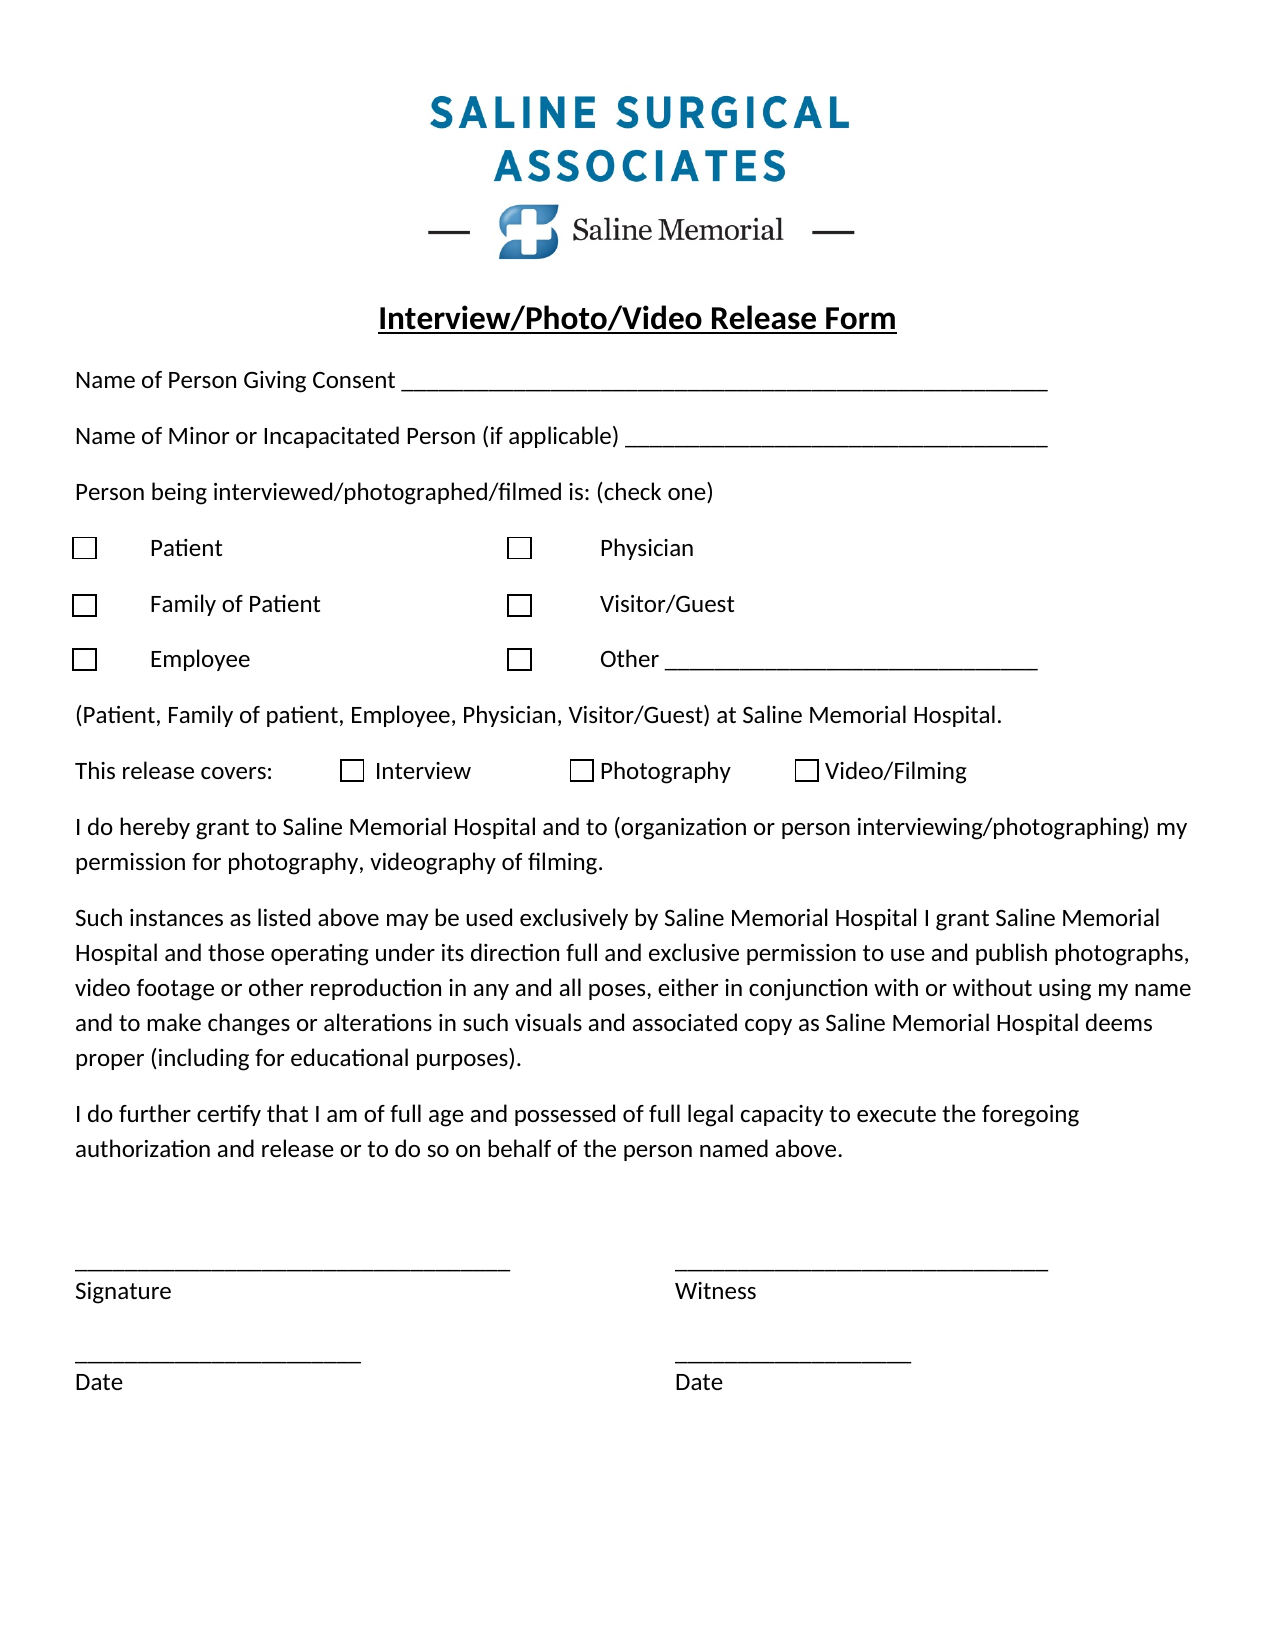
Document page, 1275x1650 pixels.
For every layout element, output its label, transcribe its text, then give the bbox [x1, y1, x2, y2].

text Interview/Photo/Video Release Form [75, 297, 1200, 338]
text Such instances as listed above may be used exclusively by Saline Memorial Hospital I grant Saline Memorial Hospital and those operating under its direction full and exclusive permission to use and publish photographs, video footage or other reproduction in any and all poses, either in conjunction with or without using my name and to make changes or alterations in such visuals and associated copy as Saline Memorial Hospital deems proper (including for educational purposes). [75, 902, 1200, 1072]
text ___________________________________ ______________________________ [75, 1244, 1200, 1275]
text This release covers: Interview Photography Video/Filming [75, 755, 1200, 786]
text Name of Person Giving Consent ____________________________________________________ [75, 364, 1200, 395]
text Signature Witness [75, 1275, 1200, 1306]
text _______________________ ___________________ [75, 1336, 1200, 1367]
text Name of Minor or Incapacitated Person (if applicable) __________________________________ [75, 420, 1200, 451]
text I do hereby grant to Saline Memorial Hospital and to (organization or person interviewing/photographing) my permission for photography, videography of filming. [75, 811, 1200, 877]
text I do further certify that I am of full age and possessed of full legal capacity to execute the foregoing authorization and release or to do so on behalf of the person named above. [75, 1098, 1200, 1163]
text Employee Other ______________________________ [75, 644, 1200, 674]
text (Patient, Family of patient, Employee, Physician, Visitor/Guest) at Saline Memorial Hospital. [75, 699, 1200, 730]
text Patient Physician [75, 532, 1200, 562]
picture [403, 75, 872, 272]
text Family of Patient Visitor/Guest [75, 588, 1200, 618]
text Person being interviewed/photographed/filmed is: (check one) [75, 476, 1200, 507]
text Date Date [75, 1367, 1200, 1397]
